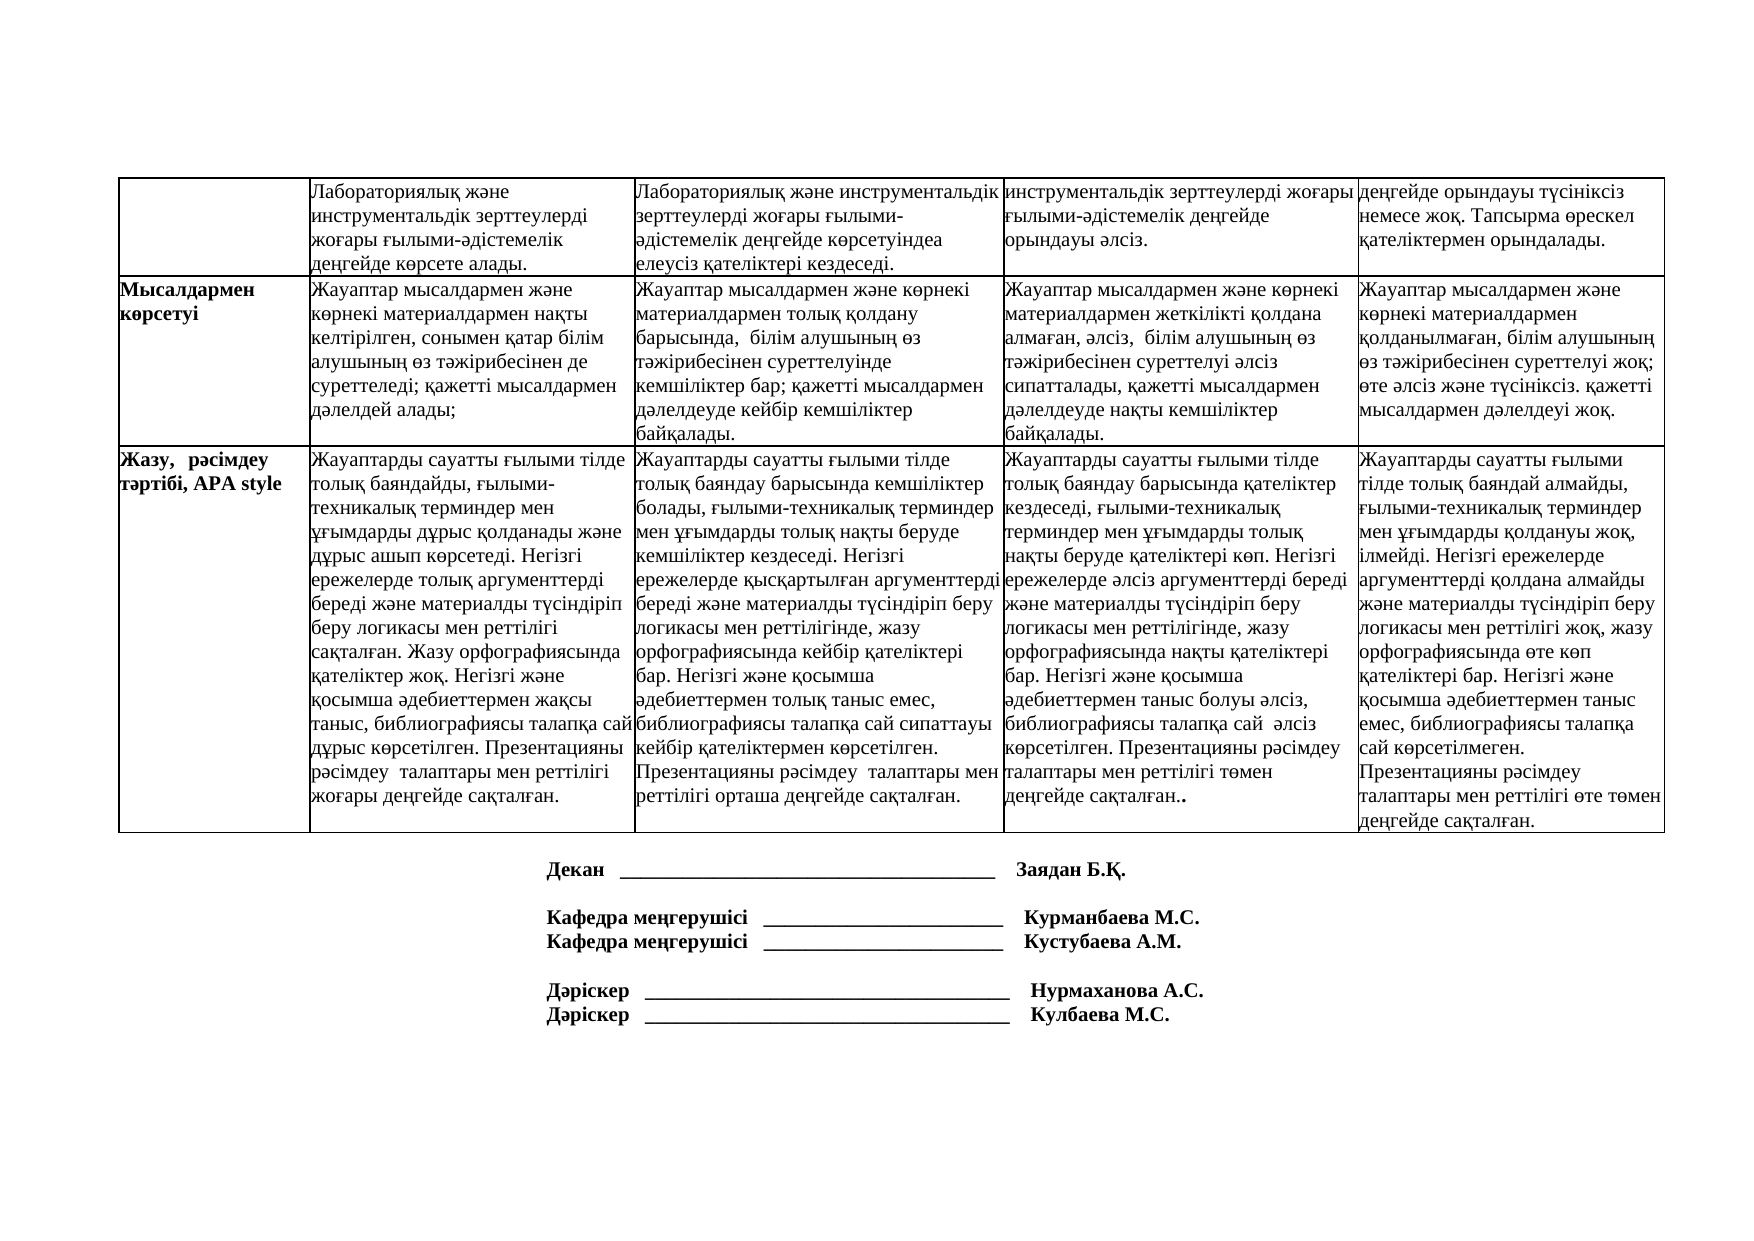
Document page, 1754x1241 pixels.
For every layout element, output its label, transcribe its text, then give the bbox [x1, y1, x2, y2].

table_cell Жауаптар мысалдармен жəне көрнекі материалдармен толық қолдану барысында, білім алушының өз тəжірибесінен суреттелуінде кемшіліктер бар; қажетті мысалдармен дәлелдеуде кейбір кемшіліктер байқалады. [636, 277, 1003, 445]
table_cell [120, 179, 309, 275]
table_cell Мысалдармен көрсетуі [120, 277, 309, 445]
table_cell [1359, 179, 1664, 275]
text Кафедра меңгерушісі _______________________ Кустубаева А.М. [546, 929, 1695, 953]
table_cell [311, 179, 634, 275]
text Декан ____________________________________ Заядан Б.Қ. [546, 857, 1695, 881]
table_cell Жауаптарды сауатты ғылыми тілде толық баяндау барысында кемшіліктер болады, ғылыми-техникалық терминдер мен ұғымдарды толық нақты беруде кемшіліктер кездеседі. Негізгі ережелерде қысқартылған аргументтерді береді және материалды түсіндіріп беру логикасы мен реттілігінде, жазу орфографиясында кейбір қателіктері бар. Негізгі және қосымша әдебиеттермен толық таныс емес, библиографиясы талапқа сай сипаттауы кейбір қателіктермен көрсетілген. Презентацияны рәсімдеу талаптары мен реттілігі орташа деңгейде сақталған. [636, 447, 1003, 832]
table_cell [1005, 179, 1358, 275]
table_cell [636, 179, 1003, 275]
table_cell Жауаптар мысалдармен жəне көрнекі материалдармен нақты келтірілген, сонымен қатар білім алушының өз тəжірибесінен де суреттеледі; қажетті мысалдармен дәлелдей алады; [311, 277, 634, 445]
table_cell Жауаптар мысалдармен жəне көрнекі материалдармен жеткілікті қолдана алмаған, әлсіз, білім алушының өз тəжірибесінен суреттелуі әлсіз сипатталады, қажетті мысалдармен дәлелдеуде нақты кемшіліктер байқалады. [1005, 277, 1358, 445]
text Кафедра меңгерушісі _______________________ Курманбаева М.С. [546, 905, 1695, 929]
text Дәріскер ___________________________________ Нурмаханова А.С. [546, 977, 1695, 1002]
table_cell Жазу, рәсімдеу тәртібі, АРА style [120, 447, 309, 832]
table_cell Жауаптарды сауатты ғылыми тілде толық баяндайды, ғылыми-техникалық терминдер мен ұғымдарды дұрыс қолданады жəне дұрыс ашып көрсетеді. Негізгі ережелерде толық аргументтерді береді және материалды түсіндіріп беру логикасы мен реттілігі сақталған. Жазу орфографиясында қателіктер жоқ. Негізгі және қосымша әдебиеттермен жақсы таныс, библиографиясы талапқа сай дұрыс көрсетілген. Презентацияны рәсімдеу талаптары мен реттілігі жоғары деңгейде сақталған. [311, 447, 634, 832]
table_cell Жауаптар мысалдармен жəне көрнекі материалдармен қолданылмаған, білім алушының өз тəжірибесінен суреттелуі жоқ; өте әлсіз және түсініксіз. қажетті мысалдармен дәлелдеуі жоқ. [1359, 277, 1664, 445]
table_cell Жауаптарды сауатты ғылыми тілде толық баяндау барысында қателіктер кездеседі, ғылыми-техникалық терминдер мен ұғымдарды толық нақты беруде қателіктері көп. Негізгі ережелерде әлсіз аргументтерді береді және материалды түсіндіріп беру логикасы мен реттілігінде, жазу орфографиясында нақты қателіктері бар. Негізгі және қосымша әдебиеттермен таныс болуы әлсіз, библиографиясы талапқа сай әлсіз көрсетілген. Презентацияны рәсімдеу талаптары мен реттілігі төмен деңгейде сақталған.. [1005, 447, 1358, 832]
table_cell Жауаптарды сауатты ғылыми тілде толық баяндай алмайды, ғылыми-техникалық терминдер мен ұғымдарды қолдануы жоқ, ілмейді. Негізгі ережелерде аргументтерді қолдана алмайды және материалды түсіндіріп беру логикасы мен реттілігі жоқ, жазу орфографиясында өте көп қателіктері бар. Негізгі және қосымша әдебиеттермен таныс емес, библиографиясы талапқа сай көрсетілмеген. Презентацияны рәсімдеу талаптары мен реттілігі өте төмен деңгейде сақталған. [1359, 447, 1664, 832]
text Дәріскер ___________________________________ Кулбаева М.С. [546, 1002, 1695, 1026]
